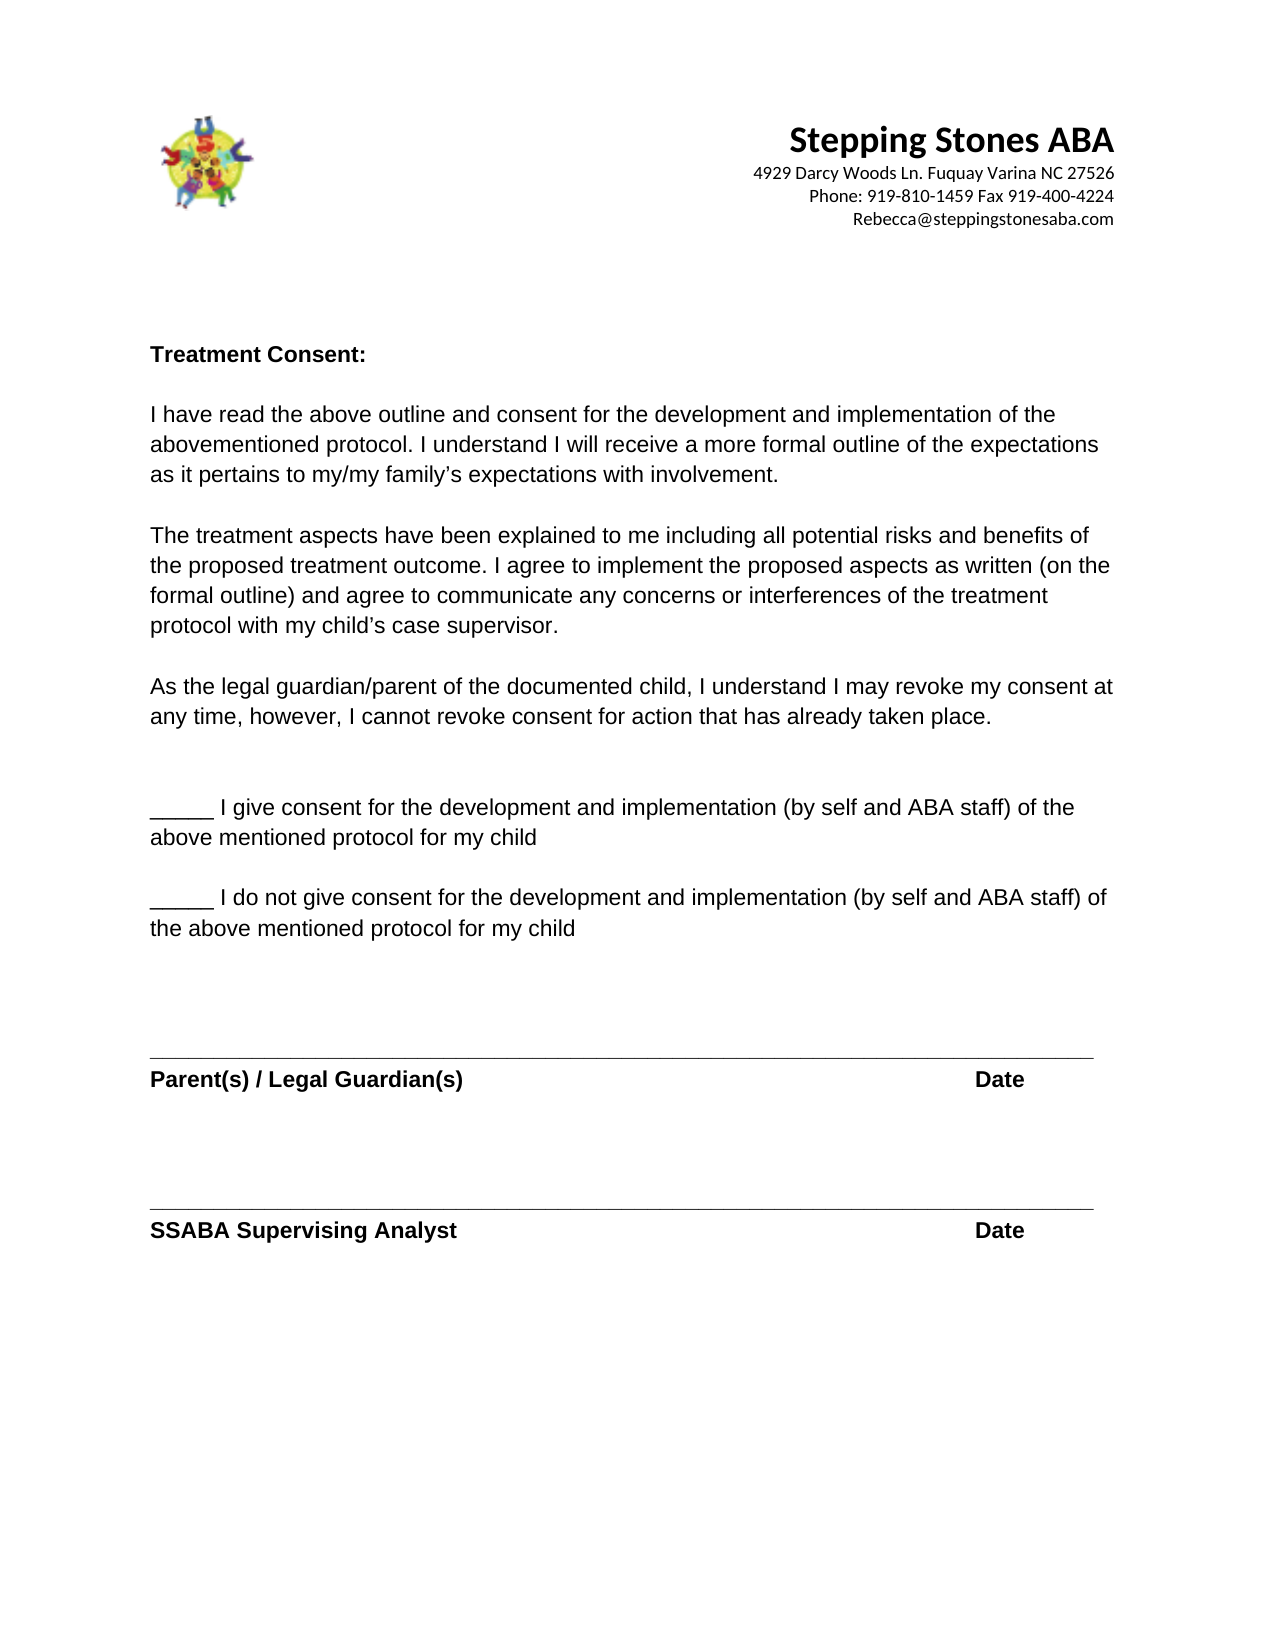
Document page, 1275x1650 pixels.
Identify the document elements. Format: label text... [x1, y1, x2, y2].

text _____ I give consent for the development and implementation (by self and ABA staff) of the above mentioned protocol for my child [150, 794, 1125, 850]
text __________________________________________________________________________ [150, 1035, 1125, 1062]
text Treatment Consent: [150, 341, 1125, 367]
text Parent(s) / Legal Guardian(s) Date [150, 1066, 1125, 1092]
text The treatment aspects have been explained to me including all potential risks and benefits of the proposed treatment outcome. I agree to implement the proposed aspects as written (on the formal outline) and agree to communicate any concerns or interferences of the treatment protocol with my child’s case supervisor. [150, 522, 1125, 639]
text I have read the above outline and consent for the development and implementation of the abovementioned protocol. I understand I will receive a more formal outline of the expectations as it pertains to my/my family’s expectations with involvement. [150, 401, 1125, 488]
text As the legal guardian/parent of the documented child, I understand I may revoke my consent at any time, however, I cannot revoke consent for action that has already taken place. [150, 673, 1125, 729]
text _____ I do not give consent for the development and implementation (by self and ABA staff) of the above mentioned protocol for my child [150, 884, 1125, 941]
text SSABA Supervising Analyst Date [150, 1217, 1125, 1243]
picture [160, 115, 255, 211]
text __________________________________________________________________________ [150, 1186, 1125, 1213]
